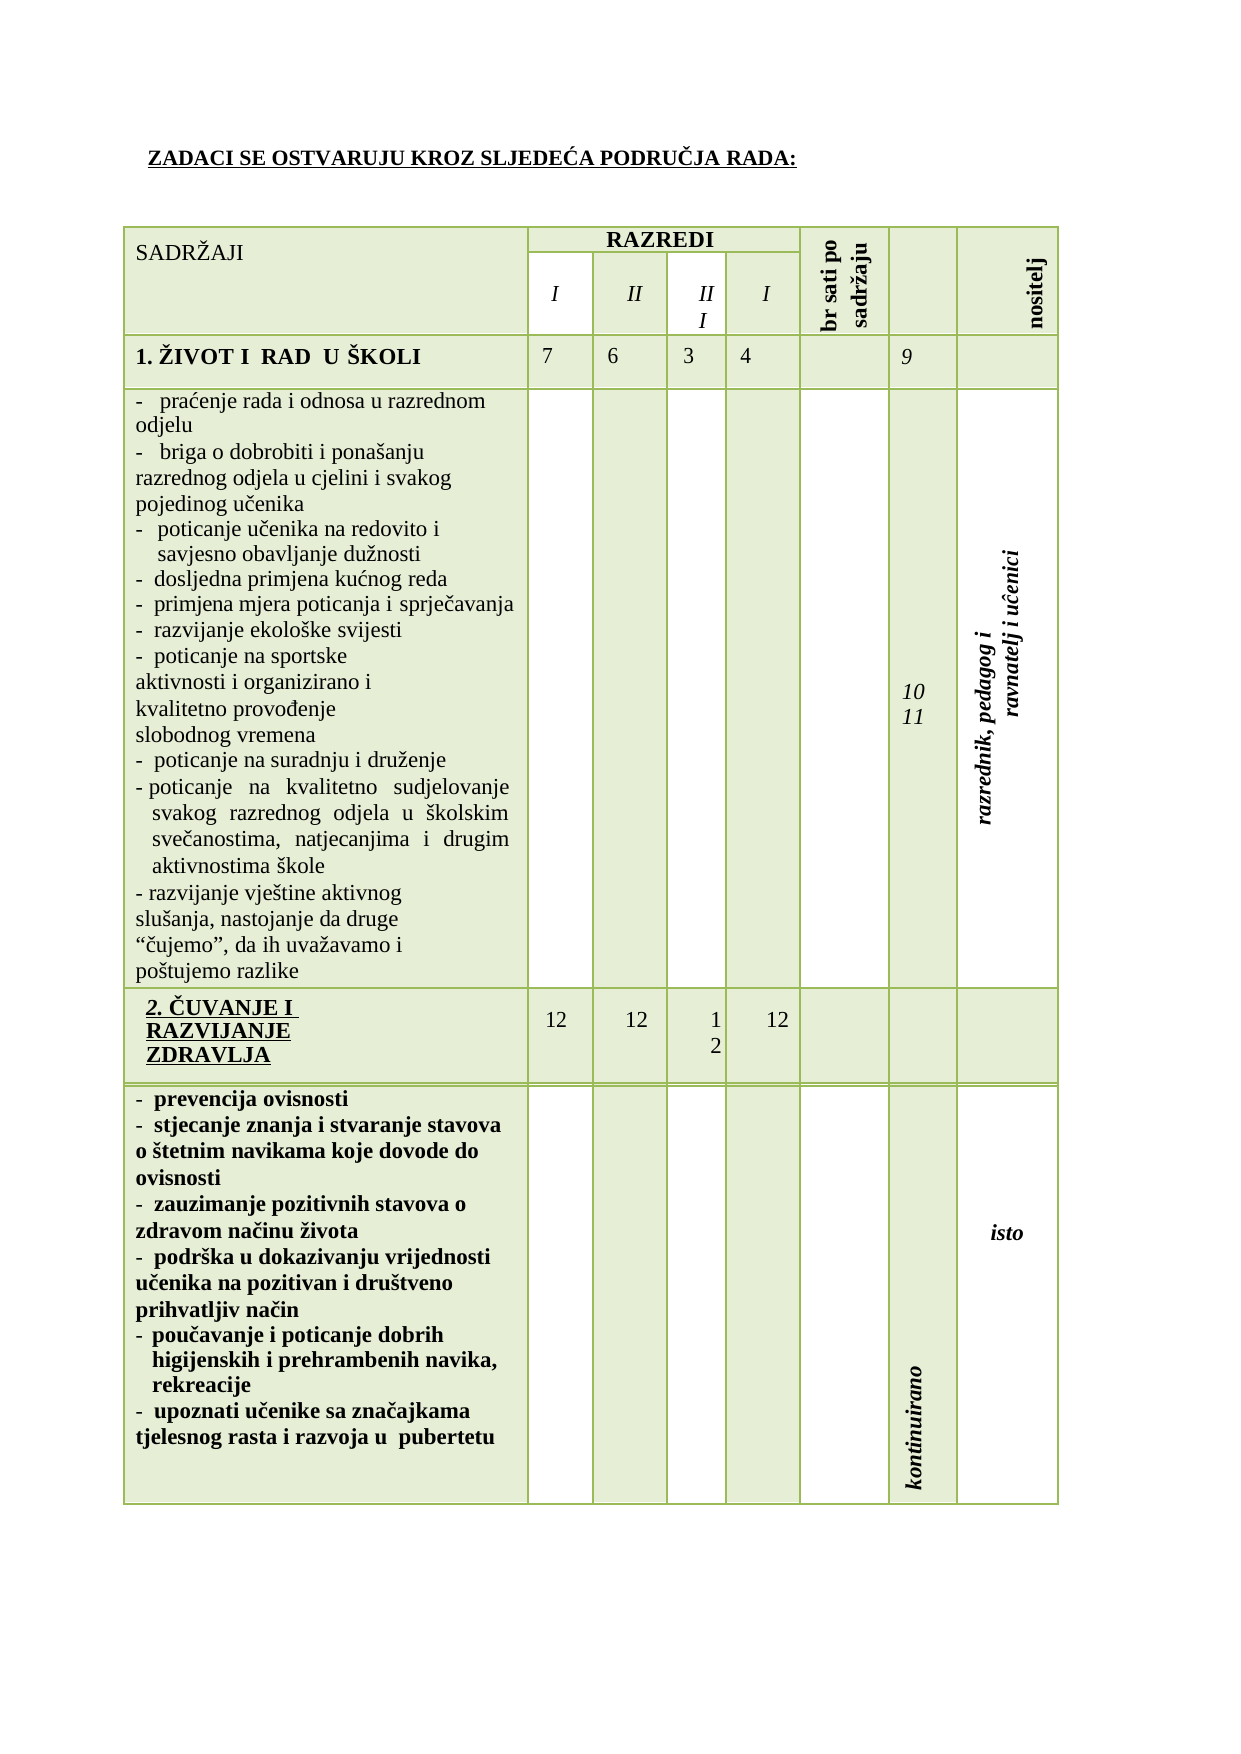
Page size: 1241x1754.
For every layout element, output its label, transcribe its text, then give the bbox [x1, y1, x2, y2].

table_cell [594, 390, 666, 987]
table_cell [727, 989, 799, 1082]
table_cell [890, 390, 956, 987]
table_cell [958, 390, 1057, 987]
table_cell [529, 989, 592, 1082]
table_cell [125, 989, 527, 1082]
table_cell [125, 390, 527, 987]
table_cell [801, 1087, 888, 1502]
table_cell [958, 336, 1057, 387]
subtitle ZADACI SE OSTVARUJU KROZ SLJEDEĆA PODRUČJA RADA: [147, 145, 1092, 170]
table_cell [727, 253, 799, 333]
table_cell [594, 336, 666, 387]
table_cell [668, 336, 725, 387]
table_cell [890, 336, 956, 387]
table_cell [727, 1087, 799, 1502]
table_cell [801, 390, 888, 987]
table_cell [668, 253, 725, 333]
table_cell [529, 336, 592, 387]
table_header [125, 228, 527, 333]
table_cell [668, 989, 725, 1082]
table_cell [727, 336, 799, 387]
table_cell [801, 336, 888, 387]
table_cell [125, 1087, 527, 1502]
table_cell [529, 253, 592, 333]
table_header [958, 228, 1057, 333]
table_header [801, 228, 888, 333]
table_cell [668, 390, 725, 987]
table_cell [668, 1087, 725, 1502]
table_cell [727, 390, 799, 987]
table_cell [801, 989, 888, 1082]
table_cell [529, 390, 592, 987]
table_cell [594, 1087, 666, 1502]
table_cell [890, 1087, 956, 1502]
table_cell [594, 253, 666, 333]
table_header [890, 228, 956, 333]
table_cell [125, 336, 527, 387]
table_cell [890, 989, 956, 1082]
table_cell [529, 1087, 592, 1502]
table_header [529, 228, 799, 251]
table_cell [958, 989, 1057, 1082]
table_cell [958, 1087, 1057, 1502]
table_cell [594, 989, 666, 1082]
